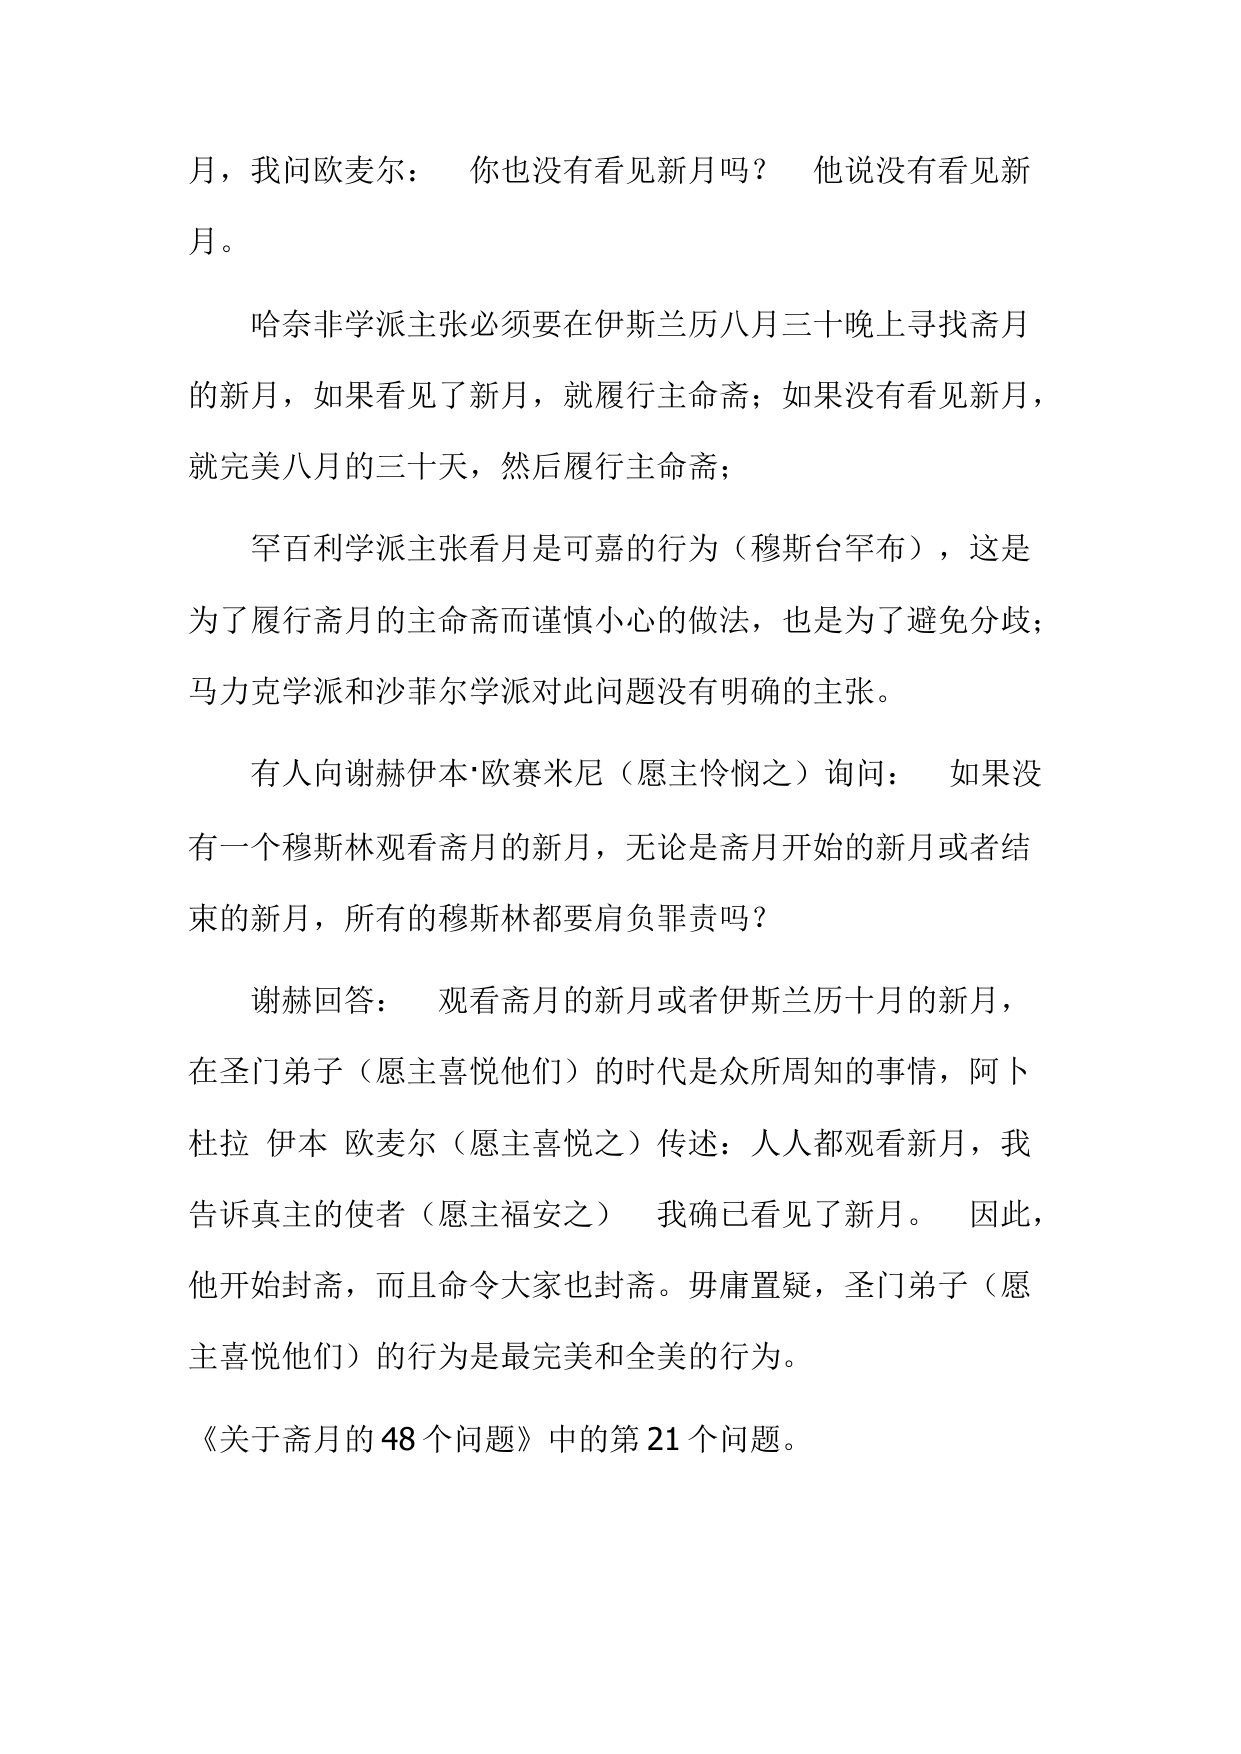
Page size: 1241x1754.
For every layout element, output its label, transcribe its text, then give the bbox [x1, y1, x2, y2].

text 《关于斋月的48个问题》中的第21个问题。 [187, 1419, 1053, 1457]
text 罕百利学派主张看月是可嘉的行为（穆斯台罕布），这是为了履行斋月的主命斋而谨慎小心的做法，也是为了避免分歧；马力克学派和沙菲尔学派对此问题没有明确的主张。 [187, 528, 1053, 707]
text 哈奈非学派主张必须要在伊斯兰历八月三十晚上寻找斋月的新月，如果看见了新月，就履行主命斋；如果没有看见新月，就完美八月的三十天，然后履行主命斋； [187, 304, 1053, 482]
text 谢赫回答：“观看斋月的新月或者伊斯兰历十月的新月，在圣门弟子（愿主喜悦他们）的时代是众所周知的事情，阿卜杜拉•伊本•欧麦尔（愿主喜悦之）传述：人人都观看新月，我告诉真主的使者（愿主福安之）“我确已看见了新月。”因此，他开始封斋，而且命令大家也封斋。毋庸置疑，圣门弟子（愿主喜悦他们）的行为是最完美和全美的行为。” [187, 980, 1053, 1372]
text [187, 150, 1053, 257]
text 有人向谢赫伊本·欧赛米尼（愿主怜悯之）询问：“如果没有一个穆斯林观看斋月的新月，无论是斋月开始的新月或者结束的新月，所有的穆斯林都要肩负罪责吗？” [187, 753, 1053, 934]
